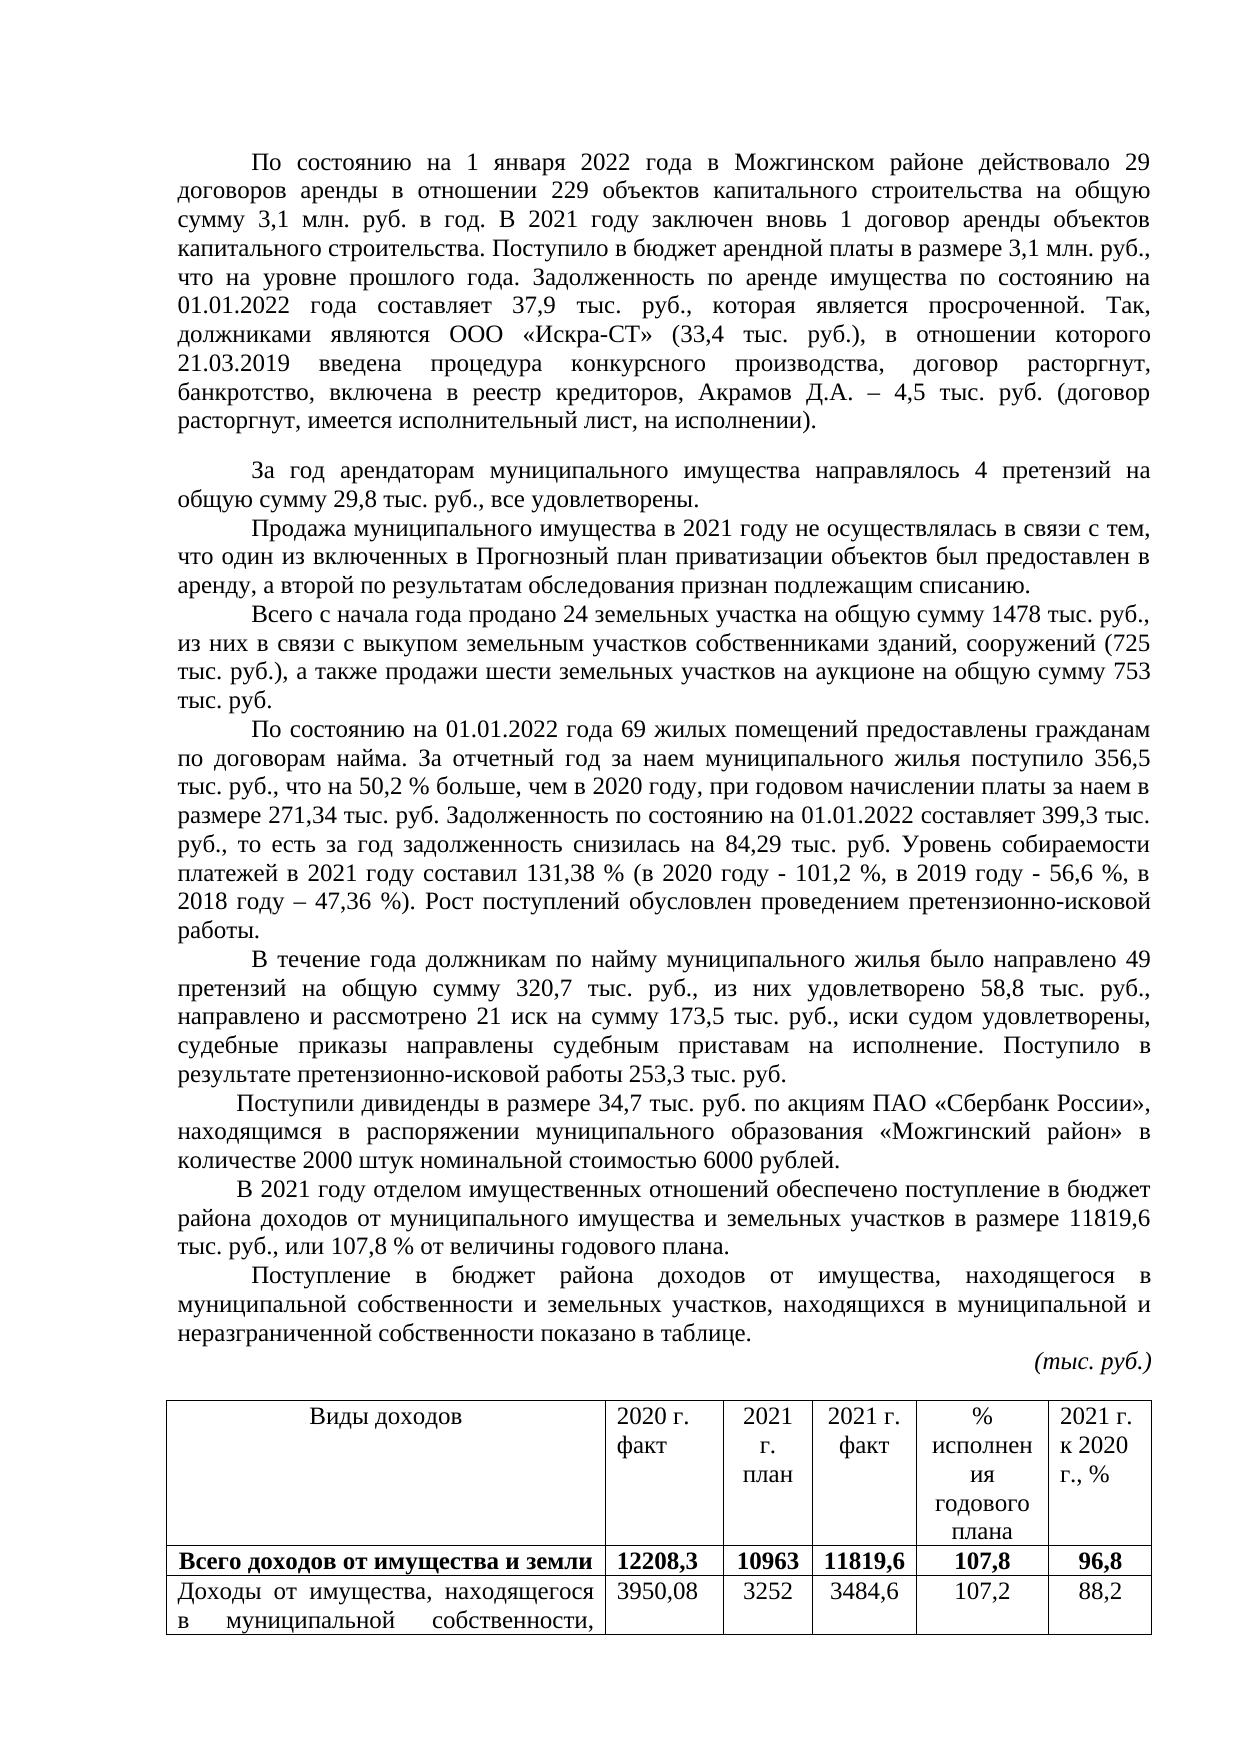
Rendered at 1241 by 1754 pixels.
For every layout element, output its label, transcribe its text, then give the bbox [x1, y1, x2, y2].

text По состоянию на 01.01.2022 года 69 жилых помещений предоставлены гражданам по договорам найма. За отчетный год за наем муниципального жилья поступило 356,5 тыс. руб., что на 50,2 % больше, чем в 2020 году, при годовом начислении платы за наем в размере 271,34 тыс. руб. Задолженность по состоянию на 01.01.2022 составляет 399,3 тыс. руб., то есть за год задолженность снизилась на 84,29 тыс. руб. Уровень собираемости платежей в 2021 году составил 131,38 % (в 2020 году - 101,2 %, в 2019 году - 56,6 %, в 2018 году – 47,36 %). Рост поступлений обусловлен проведением претензионно-исковой работы. [177, 714, 1152, 944]
text За год арендаторам муниципального имущества направлялось 4 претензий на общую сумму 29,8 тыс. руб., все удовлетворены. [177, 455, 1152, 513]
text Поступили дивиденды в размере 34,7 тыс. руб. по акциям ПАО «Сбербанк России», находящимся в распоряжении муниципального образования «Можгинский район» в количестве 2000 штук номинальной стоимостью 6000 рублей. [177, 1088, 1152, 1174]
table_header 2021 г. план [724, 1401, 812, 1545]
table_cell 3484,6 [813, 1576, 916, 1633]
table_cell 88,2 [1049, 1576, 1151, 1633]
text Всего с начала года продано 24 земельных участка на общую сумму 1478 тыс. руб., из них в связи с выкупом земельным участков собственниками зданий, сооружений (725 тыс. руб.), а также продажи шести земельных участков на аукционе на общую сумму 753 тыс. руб. [177, 599, 1152, 714]
table_cell Всего доходов от имущества и земли [167, 1546, 605, 1575]
table_cell 11819,6 [813, 1546, 916, 1575]
text По состоянию на 1 января 2022 года в Можгинском районе действовало 29 договоров аренды в отношении 229 объектов капитального строительства на общую сумму 3,1 млн. руб. в год. В 2021 году заключен вновь 1 договор аренды объектов капитального строительства. Поступило в бюджет арендной платы в размере 3,1 млн. руб., что на уровне прошлого года. Задолженность по аренде имущества по состоянию на 01.01.2022 года составляет 37,9 тыс. руб., которая является просроченной. Так, должниками являются ООО «Искра-СТ» (33,4 тыс. руб.), в отношении которого 21.03.2019 введена процедура конкурсного производства, договор расторгнут, банкротство, включена в реестр кредиторов, Акрамов Д.А. – 4,5 тыс. руб. (договор расторгнут, имеется исполнительный лист, на исполнении). [177, 147, 1152, 434]
table_header % исполнения годового плана [917, 1401, 1048, 1545]
text (тыс. руб.) [177, 1346, 1152, 1375]
table_header Виды доходов [167, 1401, 605, 1545]
table_cell 3950,08 [606, 1576, 723, 1633]
table_cell 12208,3 [606, 1546, 723, 1575]
table_header 2020 г. факт [606, 1401, 723, 1545]
text В течение года должникам по найму муниципального жилья было направлено 49 претензий на общую сумму 320,7 тыс. руб., из них удовлетворено 58,8 тыс. руб., направлено и рассмотрено 21 иск на сумму 173,5 тыс. руб., иски судом удовлетворены, судебные приказы направлены судебным приставам на исполнение. Поступило в результате претензионно-исковой работы 253,3 тыс. руб. [177, 944, 1152, 1088]
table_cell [167, 1576, 605, 1633]
table_cell 3252 [724, 1576, 812, 1633]
table_cell 107,2 [917, 1576, 1048, 1633]
table_cell 96,8 [1049, 1546, 1151, 1575]
table_cell 10963 [724, 1546, 812, 1575]
table_header 2021 г. к 2020 г., % [1049, 1401, 1151, 1545]
table_header 2021 г. факт [813, 1401, 916, 1545]
text Продажа муниципального имущества в 2021 году не осуществлялась в связи с тем, что один из включенных в Прогнозный план приватизации объектов был предоставлен в аренду, а второй по результатам обследования признан подлежащим списанию. [177, 513, 1152, 599]
text Поступление в бюджет района доходов от имущества, находящегося в муниципальной собственности и земельных участков, находящихся в муниципальной и неразграниченной собственности показано в таблице. [177, 1260, 1152, 1346]
table_cell 107,8 [917, 1546, 1048, 1575]
text В 2021 году отделом имущественных отношений обеспечено поступление в бюджет района доходов от муниципального имущества и земельных участков в размере 11819,6 тыс. руб., или 107,8 % от величины годового плана. [177, 1174, 1152, 1260]
